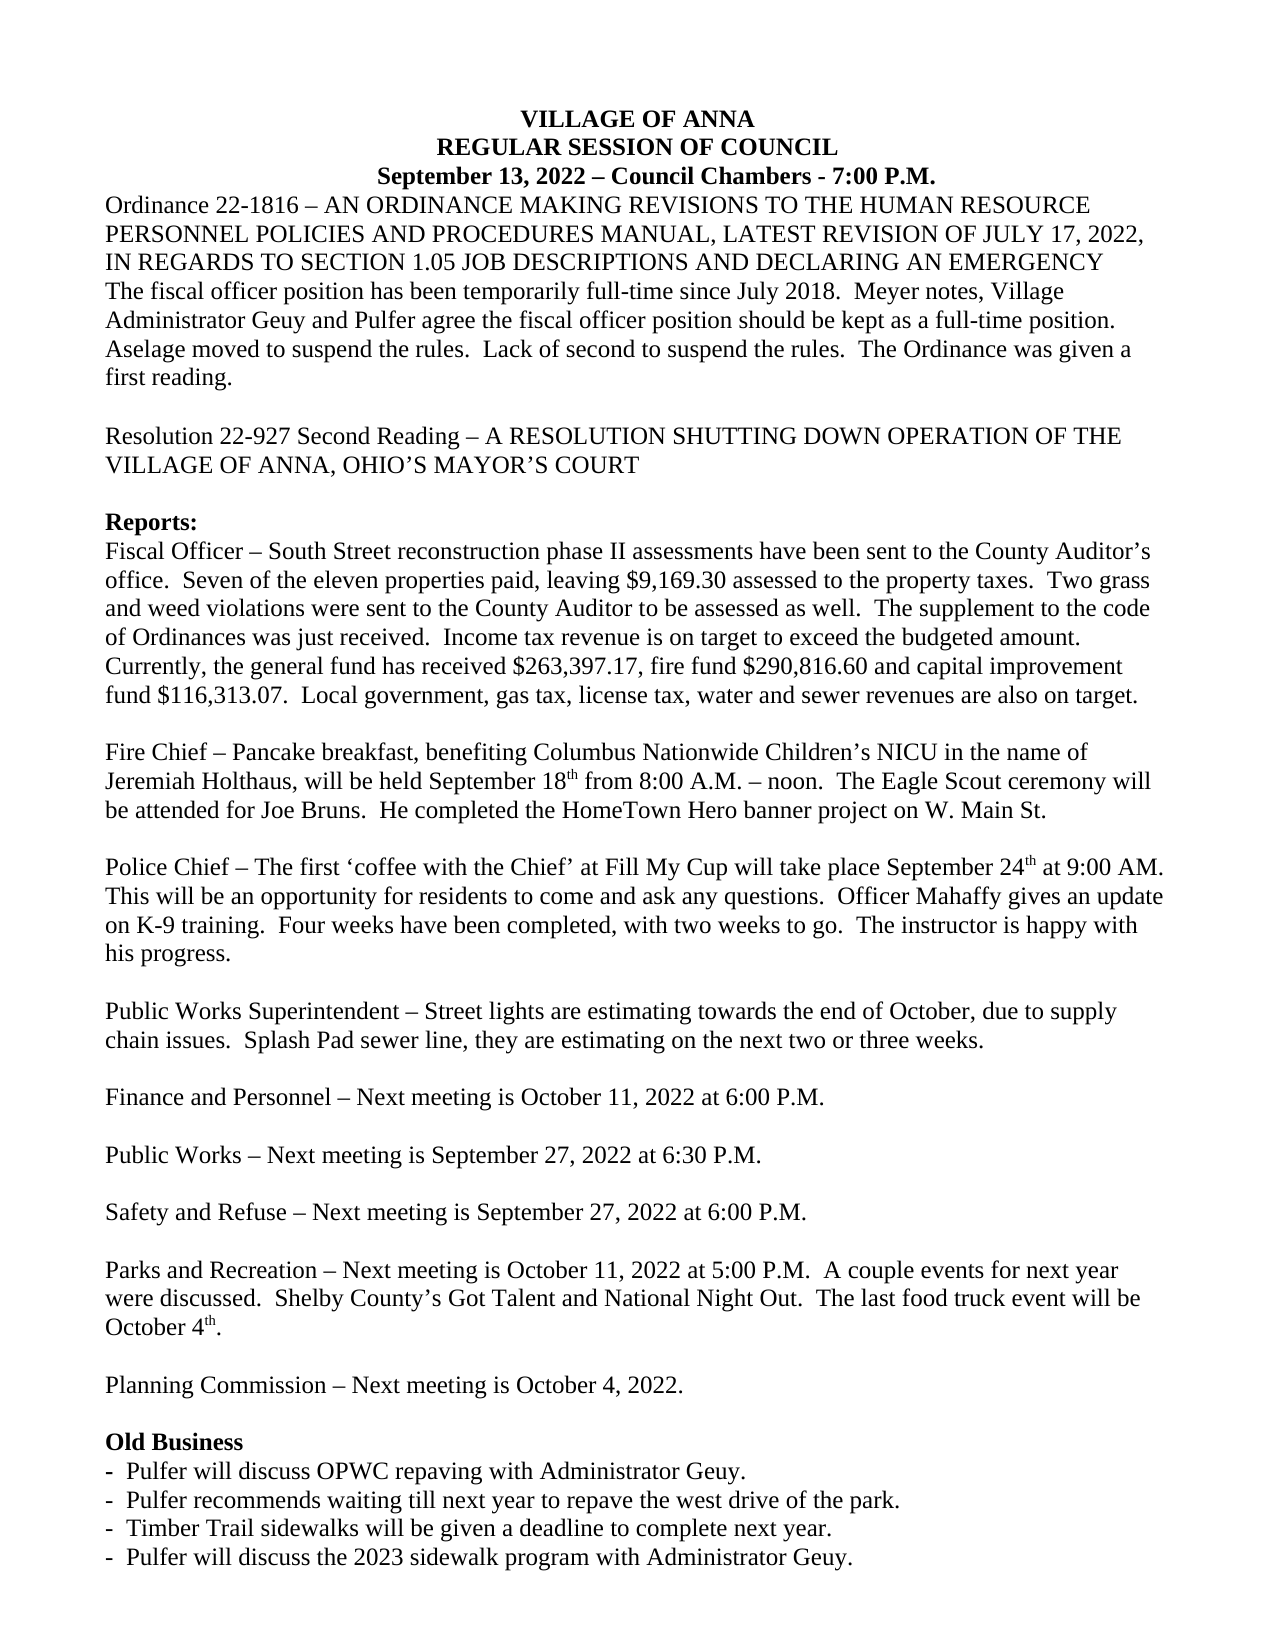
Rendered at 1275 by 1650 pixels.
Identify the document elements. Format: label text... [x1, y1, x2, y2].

text Ordinance 22-1816 – AN ORDINANCE MAKING REVISIONS TO THE HUMAN RESOURCE PERSONNEL POLICIES AND PROCEDURES MANUAL, LATEST REVISION OF JULY 17, 2022, IN REGARDS TO SECTION 1.05 JOB DESCRIPTIONS AND DECLARING AN EMERGENCY [105, 190, 1170, 276]
text The fiscal officer position has been temporarily full-time since July 2018. Meyer notes, Village Administrator Geuy and Pulfer agree the fiscal officer position should be kept as a full-time position. [105, 276, 1170, 334]
text Reports: [105, 507, 1170, 536]
text Safety and Refuse – Next meeting is September 27, 2022 at 6:00 P.M. [105, 1197, 1170, 1226]
text - Pulfer will discuss OPWC repaving with Administrator Geuy. [105, 1456, 1170, 1485]
text - Pulfer recommends waiting till next year to repave the west drive of the park. [105, 1485, 1170, 1513]
text Police Chief – The first ‘coffee with the Chief’ at Fill My Cup will take place September 24th at 9:00 AM. This will be an opportunity for residents to come and ask any questions. Officer Mahaffy gives an update on K-9 training. Four weeks have been completed, with two weeks to go. The instructor is happy with his progress. [105, 852, 1170, 967]
text - Timber Trail sidewalks will be given a deadline to complete next year. [105, 1513, 1170, 1542]
text Old Business [105, 1427, 1170, 1456]
text - Pulfer will discuss the 2023 sidewalk program with Administrator Geuy. [105, 1542, 1170, 1571]
text Aselage moved to suspend the rules. Lack of second to suspend the rules. The Ordinance was given a first reading. [105, 334, 1170, 391]
text Public Works Superintendent – Street lights are estimating towards the end of October, due to supply chain issues. Splash Pad sewer line, they are estimating on the next two or three weeks. [105, 996, 1170, 1053]
text Parks and Recreation – Next meeting is October 11, 2022 at 5:00 P.M. A couple events for next year were discussed. Shelby County’s Got Talent and National Night Out. The last food truck event will be October 4th. [105, 1255, 1170, 1341]
text Resolution 22-927 Second Reading – A RESOLUTION SHUTTING DOWN OPERATION OF THE VILLAGE OF ANNA, OHIO’S MAYOR’S COURT [105, 421, 1170, 478]
text Finance and Personnel – Next meeting is October 11, 2022 at 6:00 P.M. [105, 1082, 1170, 1111]
text Fire Chief – Pancake breakfast, benefiting Columbus Nationwide Children’s NICU in the name of Jeremiah Holthaus, will be held September 18th from 8:00 A.M. – noon. The Eagle Scout ceremony will be attended for Joe Bruns. He completed the HomeTown Hero banner project on W. Main St. [105, 737, 1170, 823]
text Planning Commission – Next meeting is October 4, 2022. [105, 1370, 1170, 1398]
text Fiscal Officer – South Street reconstruction phase II assessments have been sent to the County Auditor’s office. Seven of the eleven properties paid, leaving $9,169.30 assessed to the property taxes. Two grass and weed violations were sent to the County Auditor to be assessed as well. The supplement to the code of Ordinances was just received. Income tax revenue is on target to exceed the budgeted amount. Currently, the general fund has received $263,397.17, fire fund $290,816.60 and capital improvement fund $116,313.07. Local government, gas tax, license tax, water and sewer revenues are also on target. [105, 536, 1170, 708]
text Public Works – Next meeting is September 27, 2022 at 6:30 P.M. [105, 1140, 1170, 1168]
